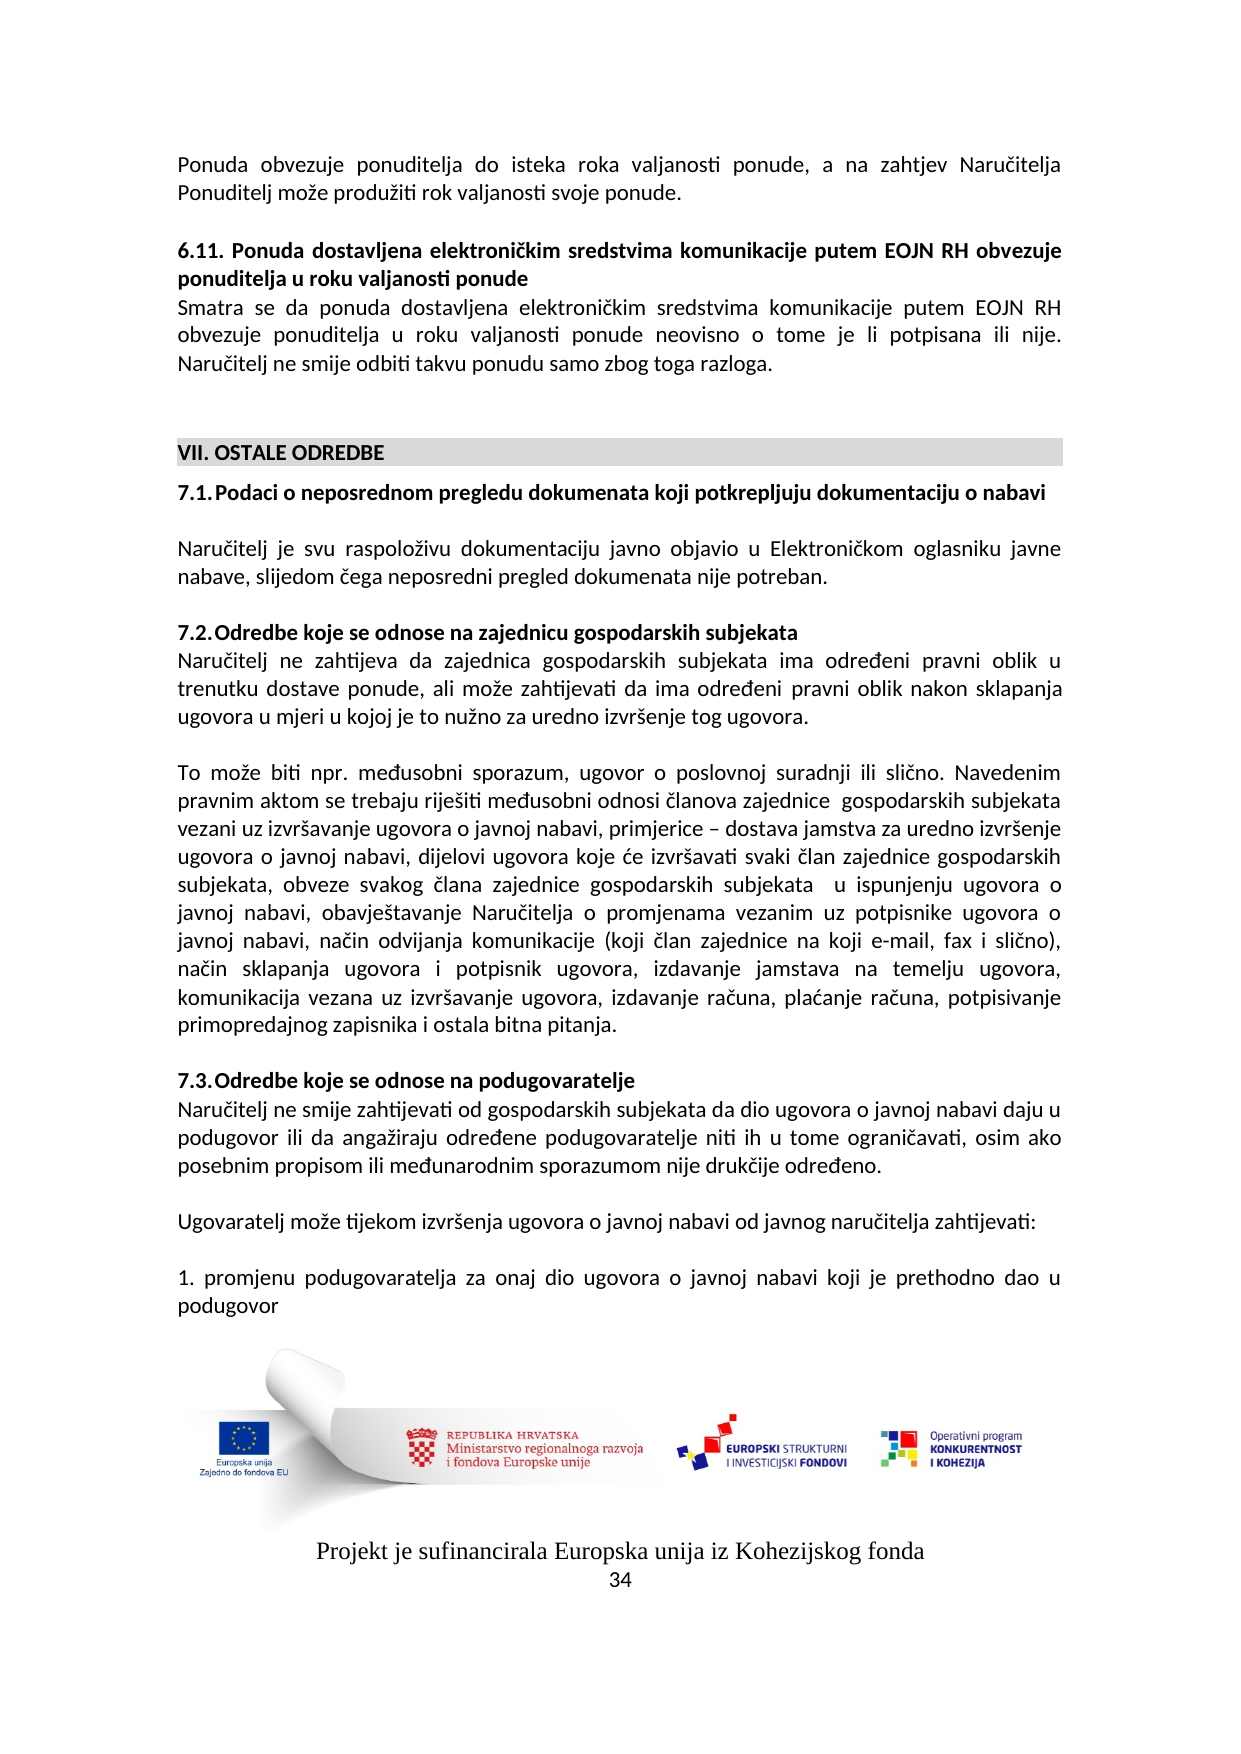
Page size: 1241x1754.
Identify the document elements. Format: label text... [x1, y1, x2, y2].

subtitle VII. OSTALE ODREDBE [177, 438, 1063, 466]
picture [177, 1348, 1064, 1536]
list Podaci o neposrednom pregledu dokumenata koji potkrepljuju dokumentaciju o nabavi [177, 478, 1063, 506]
text Naručitelj je svu raspoloživu dokumentaciju javno objavio u Elektroničkom oglasniku javne nabave, slijedom čega neposredni pregled dokumenata nije potreban. [177, 534, 1063, 590]
text Ponuda obvezuje ponuditelja do isteka roka valjanosti ponude, a na zahtjev Naručitelja Ponuditelj može produžiti rok valjanosti svoje ponude. [177, 150, 1063, 206]
text 6.11. Ponuda dostavljena elektroničkim sredstvima komunikacije putem EOJN RH obvezuje ponuditelja u roku valjanosti ponude [177, 237, 1063, 293]
list Odredbe koje se odnose na zajednicu gospodarskih subjekata [177, 618, 1063, 646]
list Odredbe koje se odnose na podugovaratelje [177, 1067, 1063, 1095]
text Naručitelj ne zahtijeva da zajednica gospodarskih subjekata ima određeni pravni oblik u trenutku dostave ponude, ali može zahtijevati da ima određeni pravni oblik nakon sklapanja ugovora u mjeri u kojoj je to nužno za uredno izvršenje tog ugovora. [177, 646, 1063, 730]
text Ugovaratelj može tijekom izvršenja ugovora o javnoj nabavi od javnog naručitelja zahtijevati: [177, 1207, 1063, 1235]
text Naručitelj ne smije zahtijevati od gospodarskih subjekata da dio ugovora o javnoj nabavi daju u podugovor ili da angažiraju određene podugovaratelje niti ih u tome ograničavati, osim ako posebnim propisom ili međunarodnim sporazumom nije drukčije određeno. [177, 1095, 1063, 1179]
text To može biti npr. međusobni sporazum, ugovor o poslovnoj suradnji ili slično. Navedenim pravnim aktom se trebaju riješiti međusobni odnosi članova zajednice gospodarskih subjekata vezani uz izvršavanje ugovora o javnoj nabavi, primjerice – dostava jamstva za uredno izvršenje ugovora o javnoj nabavi, dijelovi ugovora koje će izvršavati svaki član zajednice gospodarskih subjekata, obveze svakog člana zajednice gospodarskih subjekata u ispunjenju ugovora o javnoj nabavi, obavještavanje Naručitelja o promjenama vezanim uz potpisnike ugovora o javnoj nabavi, način odvijanja komunikacije (koji član zajednice na koji e-mail, fax i slično), način sklapanja ugovora i potpisnik ugovora, izdavanje jamstava na temelju ugovora, komunikacija vezana uz izvršavanje ugovora, izdavanje računa, plaćanje računa, potpisivanje primopredajnog zapisnika i ostala bitna pitanja. [177, 758, 1063, 1039]
text Smatra se da ponuda dostavljena elektroničkim sredstvima komunikacije putem EOJN RH obvezuje ponuditelja u roku valjanosti ponude neovisno o tome je li potpisana ili nije. Naručitelj ne smije odbiti takvu ponudu samo zbog toga razloga. [177, 293, 1063, 377]
text 1. promjenu podugovaratelja za onaj dio ugovora o javnoj nabavi koji je prethodno dao u podugovor [177, 1263, 1063, 1319]
